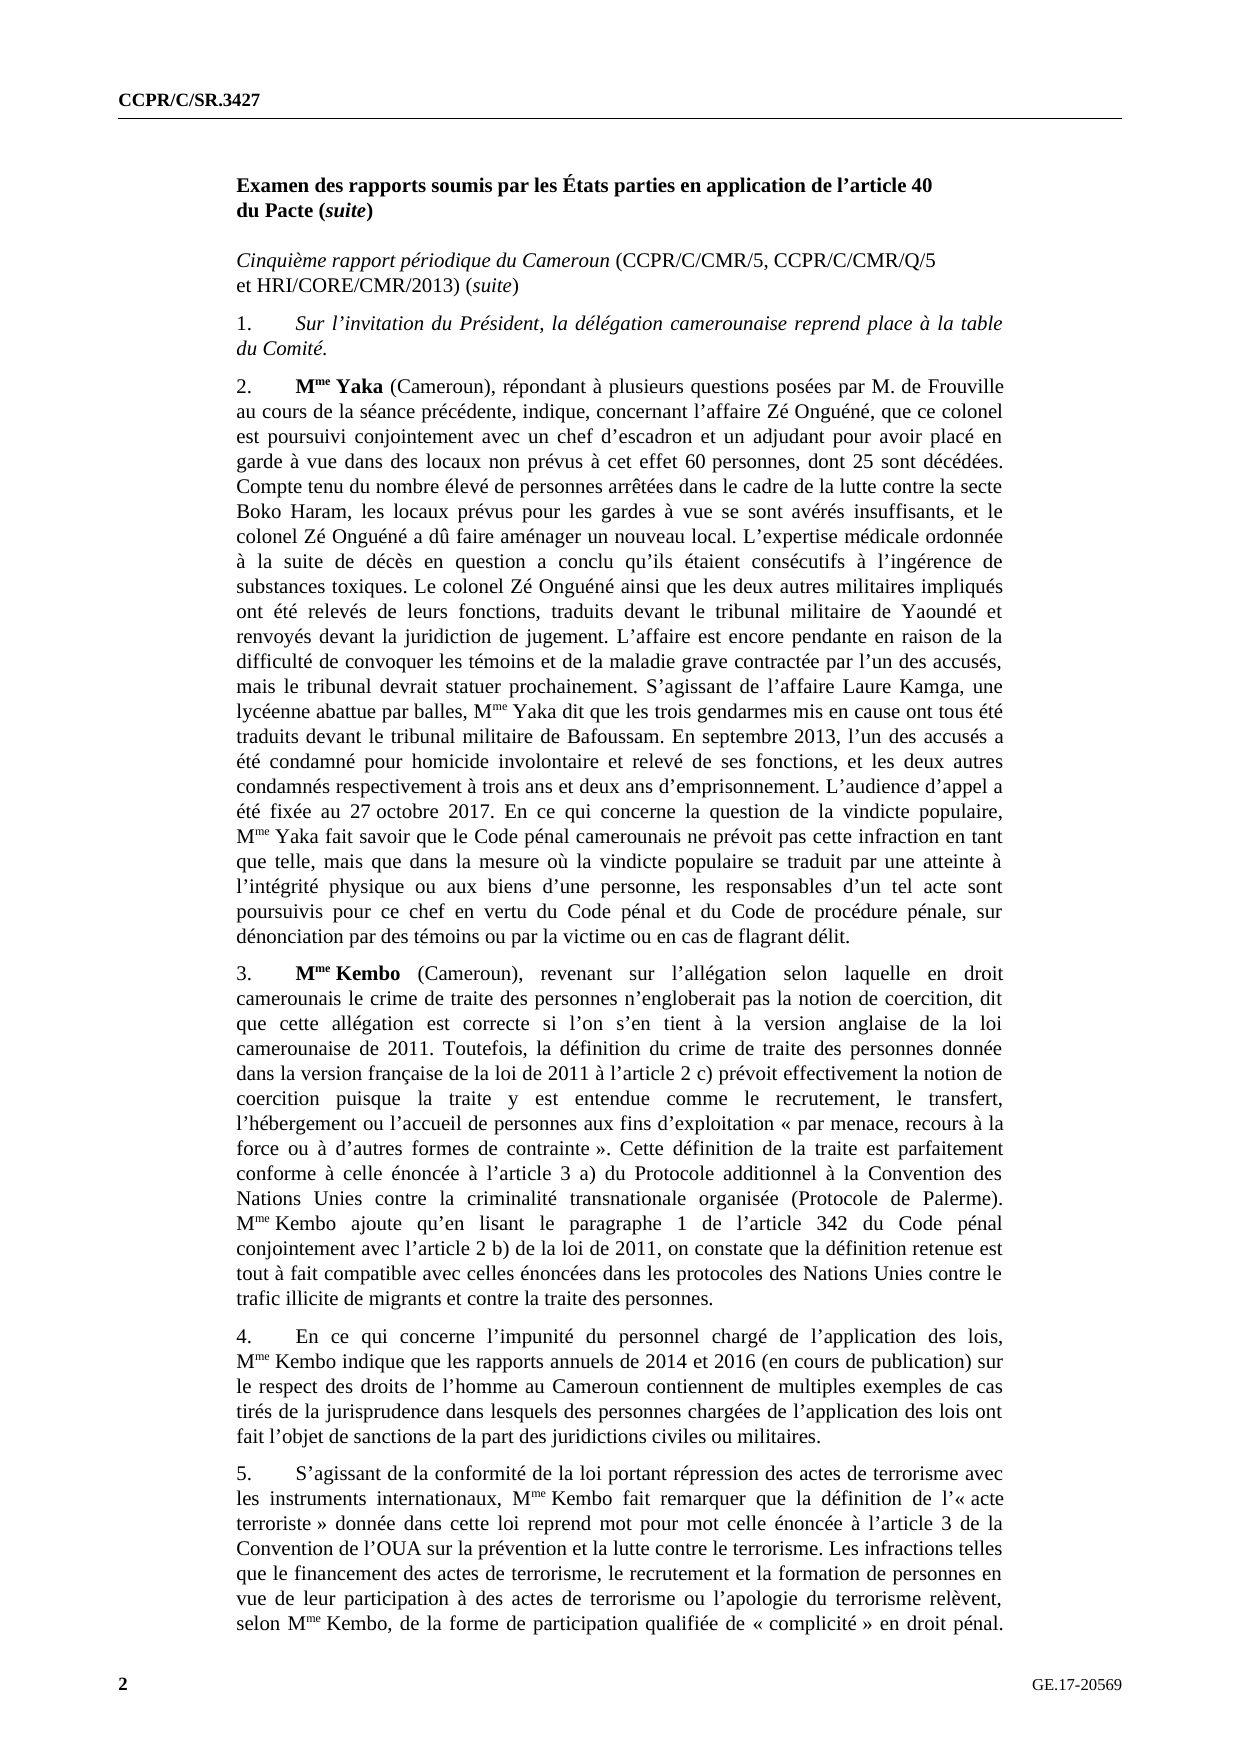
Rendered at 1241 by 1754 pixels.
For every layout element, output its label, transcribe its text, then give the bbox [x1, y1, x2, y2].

text 1. Sur l’invitation du Président, la délégation camerounaise reprend place à la table du Comité. [236, 310, 1004, 360]
text 3. Mme Kembo (Cameroun), revenant sur l’allégation selon laquelle en droit camerounais le crime de traite des personnes n’engloberait pas la notion de coercition, dit que cette allégation est correcte si l’on s’en tient à la version anglaise de la loi camerounaise de 2011. Toutefois, la définition du crime de traite des personnes donnée dans la version française de la loi de 2011 à l’article 2 c) prévoit effectivement la notion de coercition puisque la traite y est entendue comme le recrutement, le transfert, l’hébergement ou l’accueil de personnes aux fins d’exploitation « par menace, recours à la force ou à d’autres formes de contrainte ». Cette définition de la traite est parfaitement conforme à celle énoncée à l’article 3 a) du Protocole additionnel à la Convention des Nations Unies contre la criminalité transnationale organisée (Protocole de Palerme). Mme Kembo ajoute qu’en lisant le paragraphe 1 de l’article 342 du Code pénal conjointement avec l’article 2 b) de la loi de 2011, on constate que la définition retenue est tout à fait compatible avec celles énoncées dans les protocoles des Nations Unies contre le trafic illicite de migrants et contre la traite des personnes. [236, 960, 1004, 1310]
text Cinquième rapport périodique du Cameroun (CCPR/C/CMR/5, CCPR/C/CMR/Q/5 et HRI/CORE/CMR/2013) (suite) [118, 248, 1004, 298]
text Examen des rapports soumis par les États parties en application de l’article 40 du Pacte (suite) [118, 173, 1004, 223]
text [236, 1460, 1004, 1635]
text 2. Mme Yaka (Cameroun), répondant à plusieurs questions posées par M. de Frouville au cours de la séance précédente, indique, concernant l’affaire Zé Onguéné, que ce colonel est poursuivi conjointement avec un chef d’escadron et un adjudant pour avoir placé en garde à vue dans des locaux non prévus à cet effet 60 personnes, dont 25 sont décédées. Compte tenu du nombre élevé de personnes arrêtées dans le cadre de la lutte contre la secte Boko Haram, les locaux prévus pour les gardes à vue se sont avérés insuffisants, et le colonel Zé Onguéné a dû faire aménager un nouveau local. L’expertise médicale ordonnée à la suite de décès en question a conclu qu’ils étaient consécutifs à l’ingérence de substances toxiques. Le colonel Zé Onguéné ainsi que les deux autres militaires impliqués ont été relevés de leurs fonctions, traduits devant le tribunal militaire de Yaoundé et renvoyés devant la juridiction de jugement. L’affaire est encore pendante en raison de la difficulté de convoquer les témoins et de la maladie grave contractée par l’un des accusés, mais le tribunal devrait statuer prochainement. S’agissant de l’affaire Laure Kamga, une lycéenne abattue par balles, Mme Yaka dit que les trois gendarmes mis en cause ont tous été traduits devant le tribunal militaire de Bafoussam. En septembre 2013, l’un des accusés a été condamné pour homicide involontaire et relevé de ses fonctions, et les deux autres condamnés respectivement à trois ans et deux ans d’emprisonnement. L’audience d’appel a été fixée au 27 octobre 2017. En ce qui concerne la question de la vindicte populaire, Mme Yaka fait savoir que le Code pénal camerounais ne prévoit pas cette infraction en tant que telle, mais que dans la mesure où la vindicte populaire se traduit par une atteinte à l’intégrité physique ou aux biens d’une personne, les responsables d’un tel acte sont poursuivis pour ce chef en vertu du Code pénal et du Code de procédure pénale, sur dénonciation par des témoins ou par la victime ou en cas de flagrant délit. [236, 373, 1004, 948]
text 4. En ce qui concerne l’impunité du personnel chargé de l’application des lois, Mme Kembo indique que les rapports annuels de 2014 et 2016 (en cours de publication) sur le respect des droits de l’homme au Cameroun contiennent de multiples exemples de cas tirés de la jurisprudence dans lesquels des personnes chargées de l’application des lois ont fait l’objet de sanctions de la part des juridictions civiles ou militaires. [236, 1323, 1004, 1448]
